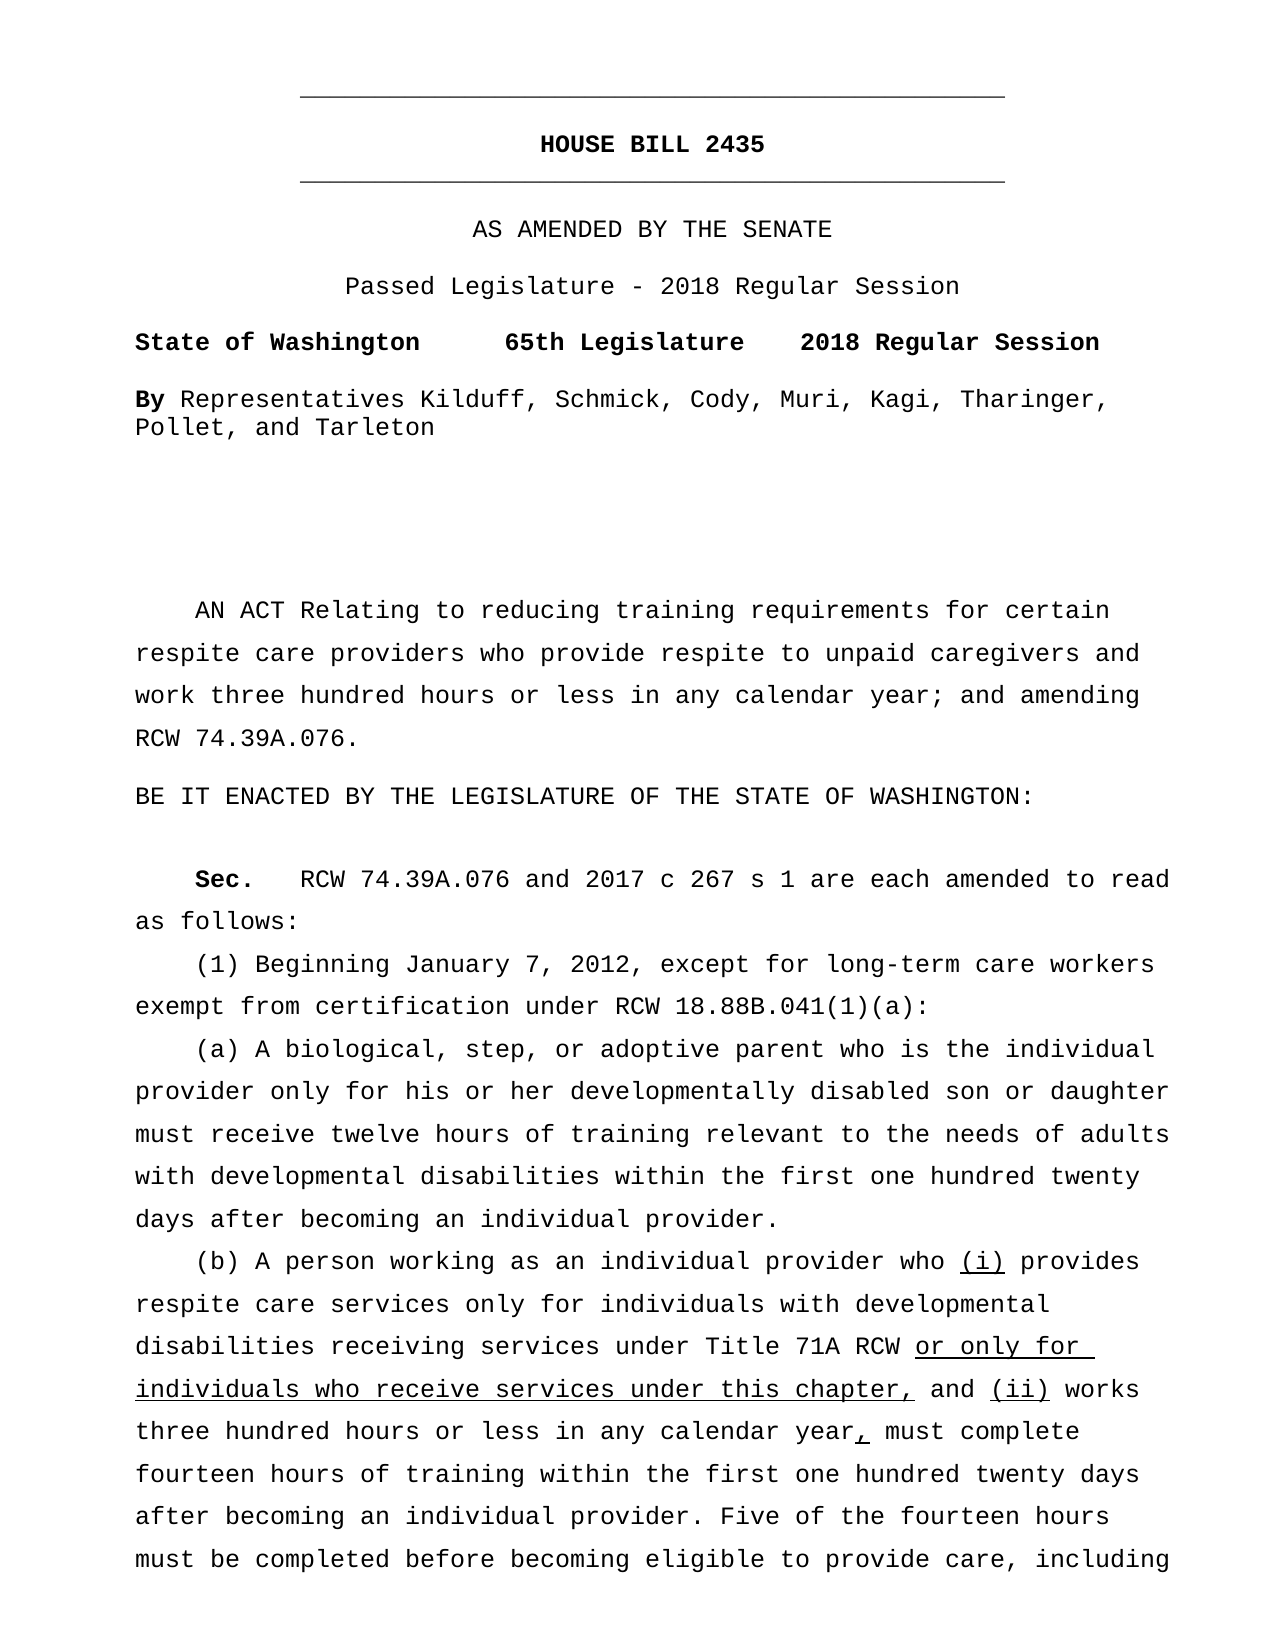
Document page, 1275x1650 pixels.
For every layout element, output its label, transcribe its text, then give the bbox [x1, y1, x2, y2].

text HOUSE BILL 2435 [135, 132, 1170, 160]
text (a) A biological, step, or adoptive parent who is the individual provider only for his or her developmentally disabled son or daughter must receive twelve hours of training relevant to the needs of adults with developmental disabilities within the first one hundred twenty days after becoming an individual provider. [135, 1023, 1170, 1236]
text (1) Beginning January 7, 2012, except for long-term care workers exempt from certification under RCW 18.88B.041(1)(a): [135, 938, 1170, 1023]
text State of Washington 65th Legislature 2018 Regular Session [135, 330, 1170, 358]
text _______________________________________________ [135, 160, 1170, 188]
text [135, 1236, 1170, 1576]
text By Representatives Kilduff, Schmick, Cody, Muri, Kagi, Tharinger, Pollet, and Tarleton [135, 387, 1170, 443]
text AS AMENDED BY THE SENATE [135, 217, 1170, 245]
text Sec. RCW 74.39A.076 and 2017 c 267 s 1 are each amended to read as follows: [135, 853, 1170, 938]
text AN ACT Relating to reducing training requirements for certain respite care providers who provide respite to unpaid caregivers and work three hundred hours or less in any calendar year; and amending RCW 74.39A.076. [135, 585, 1170, 755]
text BE IT ENACTED BY THE LEGISLATURE OF THE STATE OF WASHINGTON: [135, 783, 1170, 812]
text Passed Legislature - 2018 Regular Session [135, 273, 1170, 302]
text _______________________________________________ [135, 75, 1170, 103]
